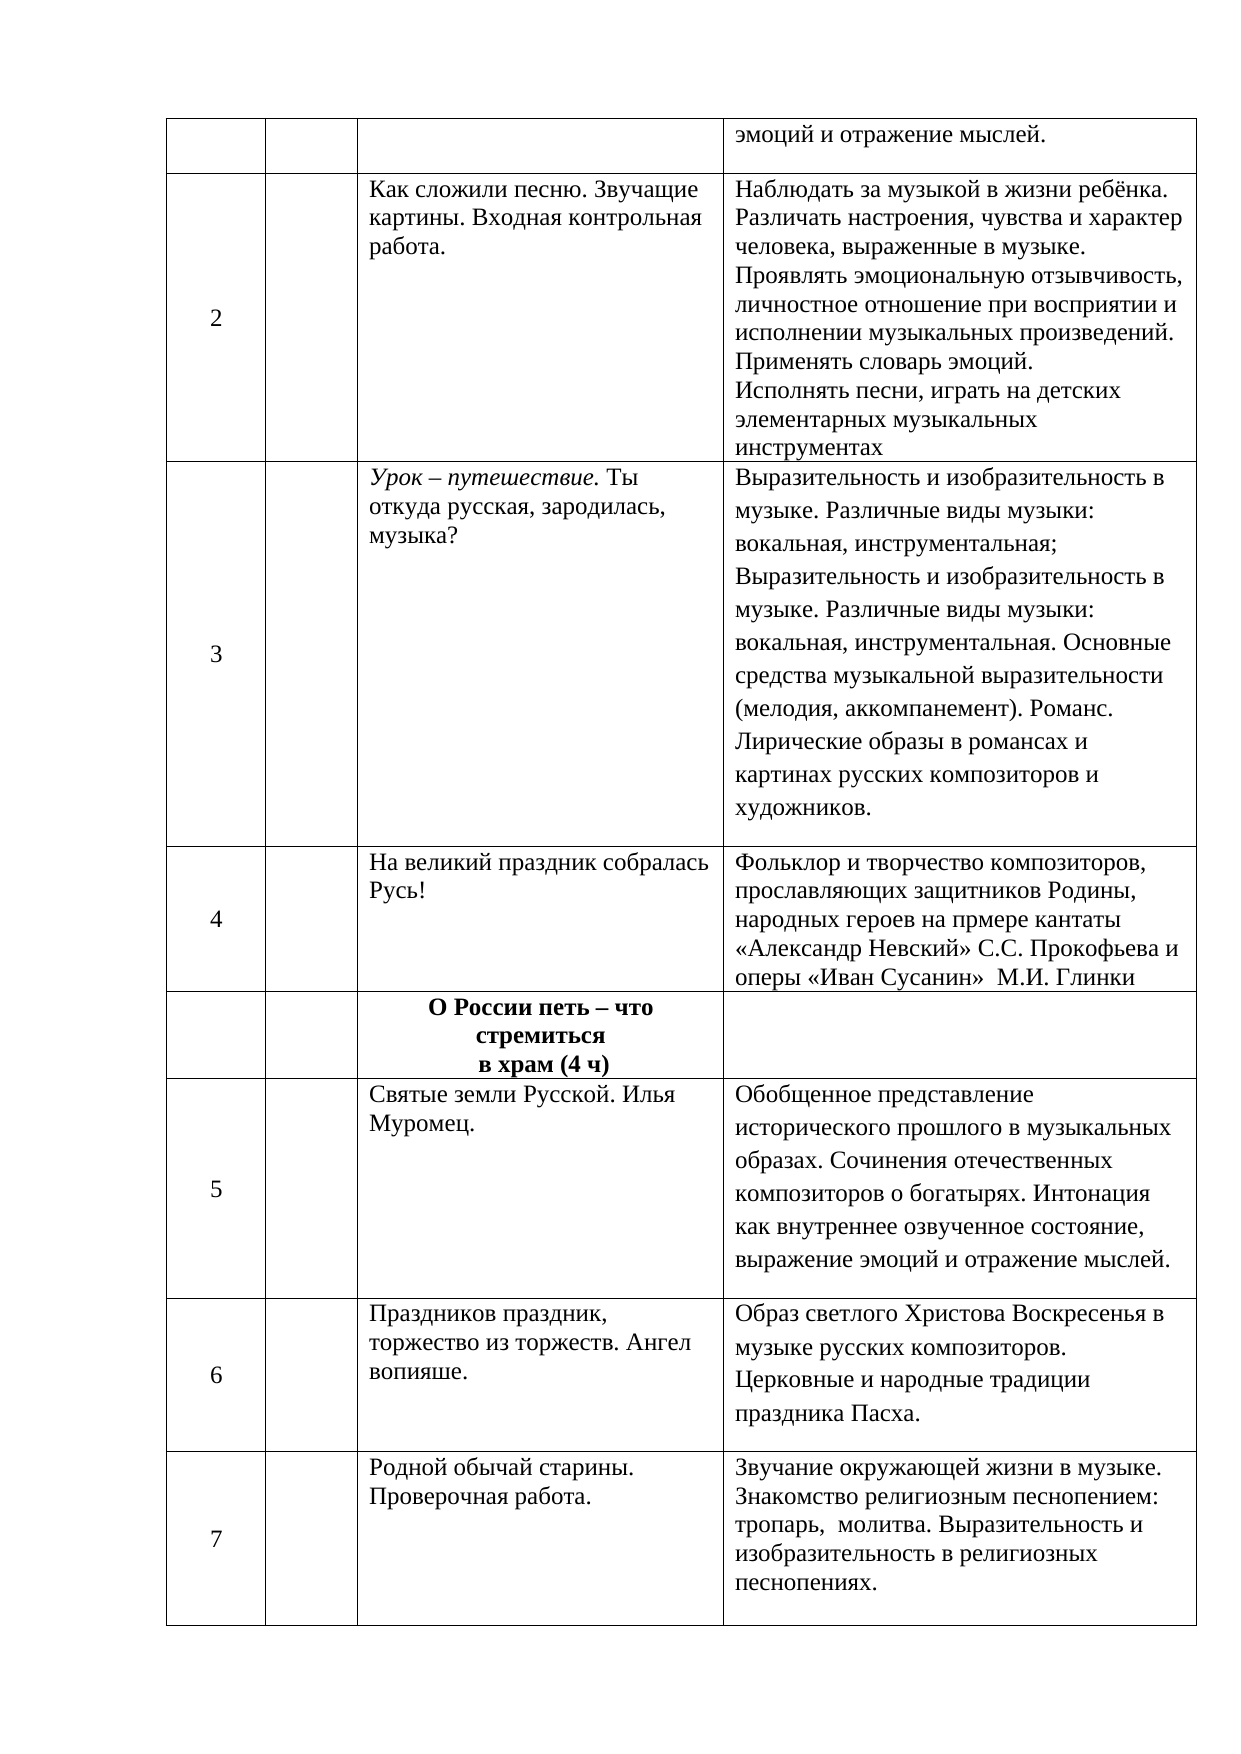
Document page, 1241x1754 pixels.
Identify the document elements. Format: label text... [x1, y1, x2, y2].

table_cell 2 [167, 174, 265, 461]
table_cell [266, 992, 357, 1078]
table_cell [167, 992, 265, 1078]
table_cell Обобщенное представление исторического прошлого в музыкальных образах. Сочинения отечественных композиторов о богатырях. Интонация как внутреннее озвученное состояние, выражение эмоций и отражение мыслей. [724, 1079, 1196, 1297]
table_cell 6 [167, 1299, 265, 1451]
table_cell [358, 119, 723, 173]
table_cell Святые земли Русской. Илья Муромец. [358, 1079, 723, 1297]
table_cell Фольклор и творчество композиторов, прославляющих защитников Родины, народных героев на прмере кантаты «Александр Невский» С.С. Прокофьева и оперы «Иван Сусанин» М.И. Глинки [724, 847, 1196, 991]
table_cell 5 [167, 1079, 265, 1297]
table_cell Праздников праздник, торжество из торжеств. Ангел вопияше. [358, 1299, 723, 1451]
table_cell На великий праздник собралась Русь! [358, 847, 723, 991]
table_cell Родной обычай старины. Проверочная работа. [358, 1452, 723, 1624]
table_cell О России петь – что стремиться в храм (4 ч) [358, 992, 723, 1078]
table_cell [266, 174, 357, 461]
table_cell [266, 1299, 357, 1451]
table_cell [724, 119, 1196, 173]
table_cell Как сложили песню. Звучащие картины. Входная контрольная работа. [358, 174, 723, 461]
table_cell Урок – путешествие. Ты откуда русская, зародилась, музыка? [358, 462, 723, 846]
table_cell [724, 992, 1196, 1078]
table_cell 7 [167, 1452, 265, 1624]
table_cell Наблюдать за музыкой в жизни ребёнка. Различать настроения, чувства и характер человека, выраженные в музыке. Проявлять эмоциональную отзывчивость, личностное отношение при восприятии и исполнении музыкальных произведений. Применять словарь эмоций. Исполнять песни, играть на детских элементарных музыкальных инструментах [724, 174, 1196, 461]
table_cell [266, 1452, 357, 1624]
table_cell 1 [167, 119, 265, 173]
table_cell Образ светлого Христова Воскресенья в музыке русских композиторов. Церковные и народные традиции праздника Пасха. [724, 1299, 1196, 1451]
table_cell [266, 847, 357, 991]
table_cell 3 [167, 462, 265, 846]
table_cell Выразительность и изобразительность в музыке. Различные виды музыки: вокальная, инструментальная; Выразительность и изобразительность в музыке. Различные виды музыки: вокальная, инструментальная. Основные средства музыкальной выразительности (мелодия, аккомпанемент). Романс. Лирические образы в романсах и картинах русских композиторов и художников. [724, 462, 1196, 846]
table_cell [266, 1079, 357, 1297]
table_cell [266, 462, 357, 846]
table_cell Звучание окружающей жизни в музыке. Знакомство религиозным песнопением: тропарь, молитва. Выразительность и изобразительность в религиозных песнопениях. [724, 1452, 1196, 1624]
table_cell 4 [167, 847, 265, 991]
table_cell [266, 119, 357, 173]
